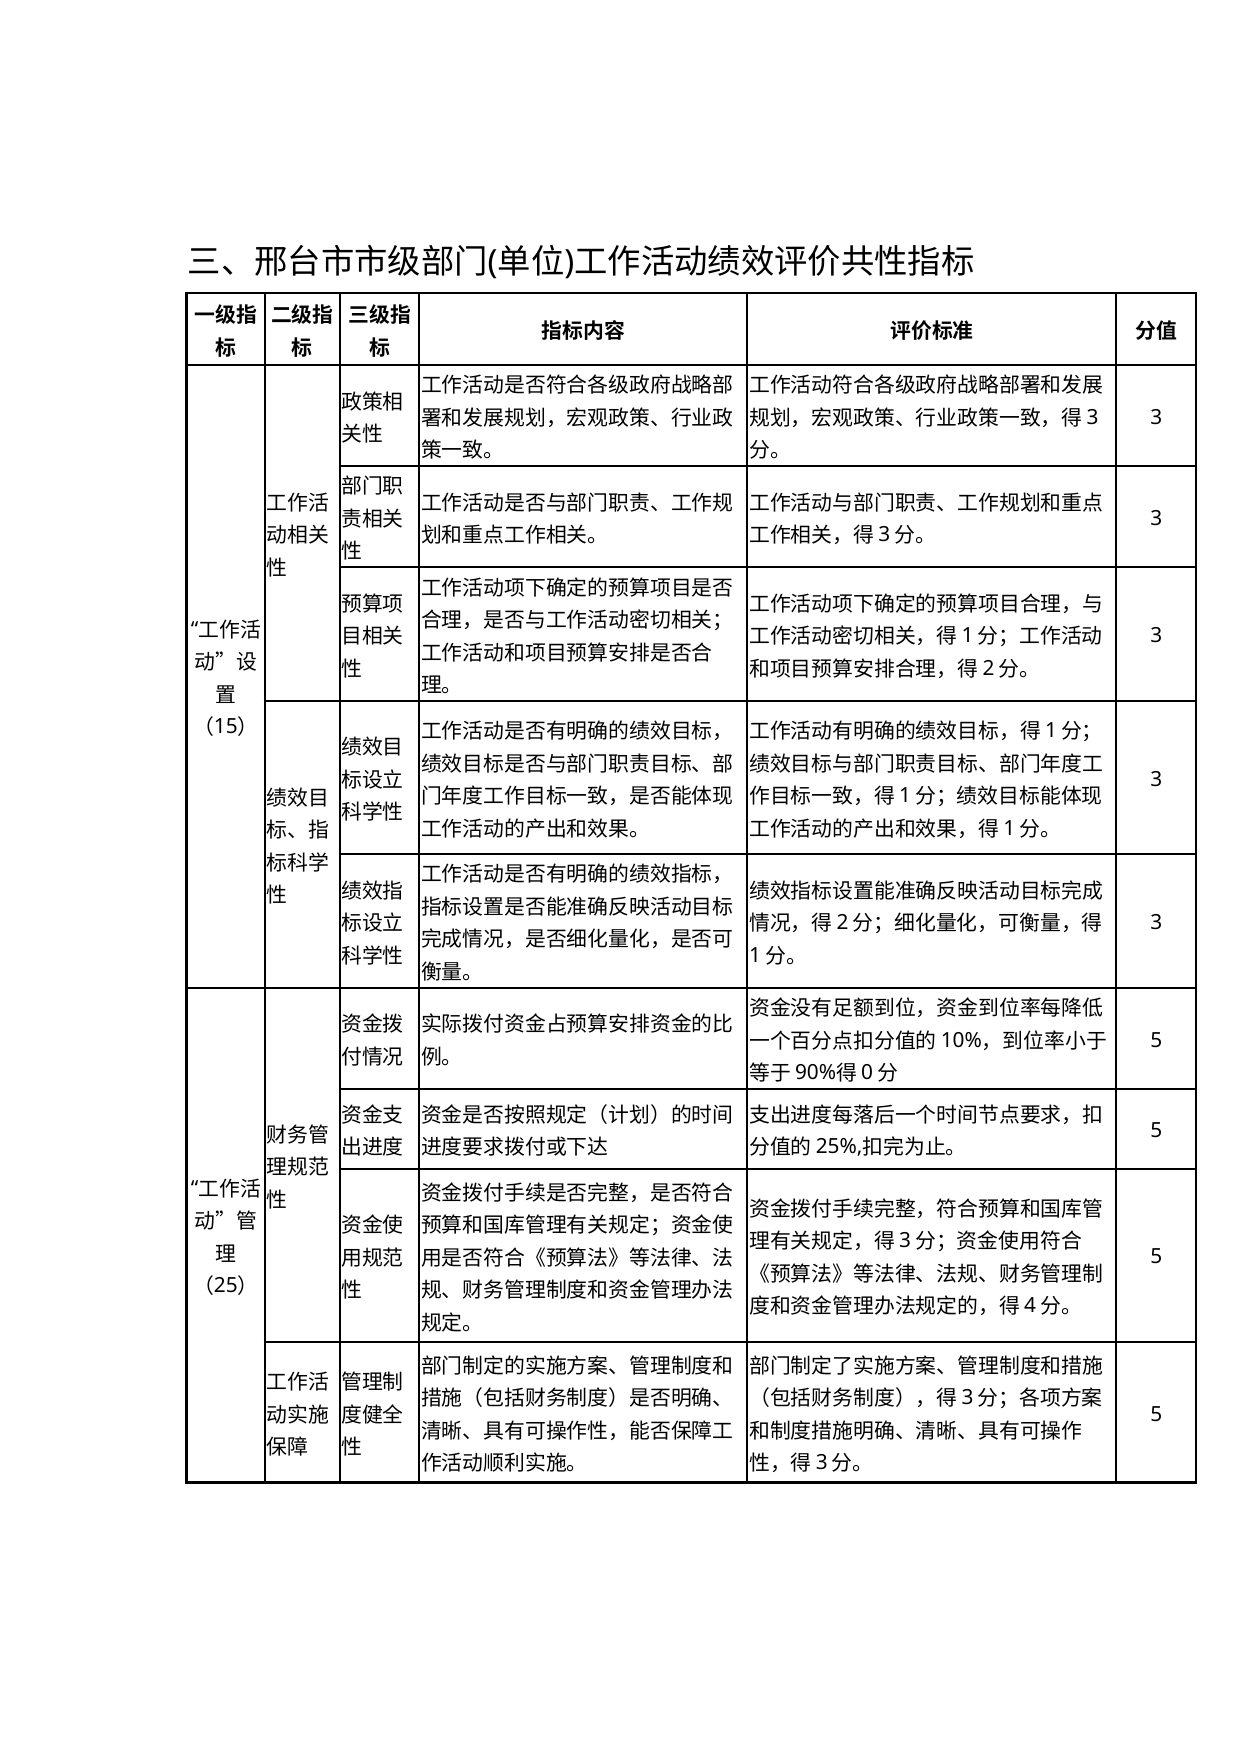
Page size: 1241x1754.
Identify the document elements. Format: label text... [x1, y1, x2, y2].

table_header 一级指标 [188, 294, 264, 364]
table_cell 3 [1117, 467, 1195, 566]
table_cell 实际拨付资金占预算安排资金的比例。 [420, 989, 746, 1088]
table_cell 5 [1117, 989, 1195, 1088]
table_cell 预算项目相关性 [341, 568, 418, 700]
table_cell 工作活动是否有明确的绩效目标，绩效目标是否与部门职责目标、部门年度工作目标一致，是否能体现工作活动的产出和效果。 [420, 702, 746, 853]
table_cell 绩效目标、指标科学性 [266, 702, 339, 987]
table_cell 工作活动有明确的绩效目标，得1分；绩效目标与部门职责目标、部门年度工作目标一致，得1分；绩效目标能体现工作活动的产出和效果，得1分。 [748, 702, 1115, 853]
table_header 二级指标 [266, 294, 339, 364]
table_cell 3 [1117, 366, 1195, 465]
table_cell 工作活动是否有明确的绩效指标，指标设置是否能准确反映活动目标完成情况，是否细化量化，是否可衡量。 [420, 855, 746, 987]
table_cell 工作活动项下确定的预算项目合理，与工作活动密切相关，得1分；工作活动和项目预算安排合理，得2分。 [748, 568, 1115, 700]
table_cell 3 [1117, 855, 1195, 987]
table_cell 工作活动项下确定的预算项目是否合理，是否与工作活动密切相关；工作活动和项目预算安排是否合理。 [420, 568, 746, 700]
table_cell 财务管理规范性 [266, 989, 339, 1341]
table_cell 支出进度每落后一个时间节点要求，扣分值的25%,扣完为止。 [748, 1090, 1115, 1167]
table_header 三级指标 [341, 294, 418, 364]
table_header 分值 [1117, 294, 1195, 364]
table_cell 部门制定的实施方案、管理制度和措施（包括财务制度）是否明确、清晰、具有可操作性，能否保障工作活动顺利实施。 [420, 1343, 746, 1481]
table_cell “工作活动”管理（25） [188, 989, 264, 1481]
table_cell 部门职责相关性 [341, 467, 418, 566]
table_cell 资金支出进度 [341, 1090, 418, 1167]
table_cell 工作活动符合各级政府战略部署和发展规划，宏观政策、行业政策一致，得3分。 [748, 366, 1115, 465]
table_cell 工作活动与部门职责、工作规划和重点工作相关，得3分。 [748, 467, 1115, 566]
table_cell 资金是否按照规定（计划）的时间进度要求拨付或下达 [420, 1090, 746, 1167]
table_cell 工作活动实施保障 [266, 1343, 339, 1481]
table_cell 资金拨付情况 [341, 989, 418, 1088]
table_cell 5 [1117, 1343, 1195, 1481]
table_cell 工作活动相关性 [266, 366, 339, 700]
table_header 指标内容 [420, 294, 746, 364]
table_cell 资金使用规范性 [341, 1170, 418, 1341]
table_cell 管理制度健全性 [341, 1343, 418, 1481]
table_cell 部门制定了实施方案、管理制度和措施（包括财务制度），得3分；各项方案和制度措施明确、清晰、具有可操作性，得3分。 [748, 1343, 1115, 1481]
table_cell 绩效指标设置能准确反映活动目标完成情况，得2分；细化量化，可衡量，得1分。 [748, 855, 1115, 987]
table_header 评价标准 [748, 294, 1115, 364]
table_cell 绩效指标设立科学性 [341, 855, 418, 987]
table_cell 5 [1117, 1090, 1195, 1167]
table_cell 5 [1117, 1170, 1195, 1341]
table_cell 3 [1117, 702, 1195, 853]
table_cell 绩效目标设立科学性 [341, 702, 418, 853]
table_cell 资金拨付手续完整，符合预算和国库管理有关规定，得3分；资金使用符合《预算法》等法律、法规、财务管理制度和资金管理办法规定的，得4分。 [748, 1170, 1115, 1341]
table_cell “工作活动”设置（15） [188, 366, 264, 987]
table_cell 3 [1117, 568, 1195, 700]
table_cell 工作活动是否与部门职责、工作规划和重点工作相关。 [420, 467, 746, 566]
table_cell 政策相关性 [341, 366, 418, 465]
table_cell 工作活动是否符合各级政府战略部署和发展规划，宏观政策、行业政策一致。 [420, 366, 746, 465]
table_cell 资金拨付手续是否完整，是否符合预算和国库管理有关规定；资金使用是否符合《预算法》等法律、法规、财务管理制度和资金管理办法规定。 [420, 1170, 746, 1341]
table_cell 资金没有足额到位，资金到位率每降低一个百分点扣分值的10%，到位率小于等于90%得0分 [748, 989, 1115, 1088]
list 三、邢台市市级部门(单位)工作活动绩效评价共性指标 [187, 227, 1053, 292]
